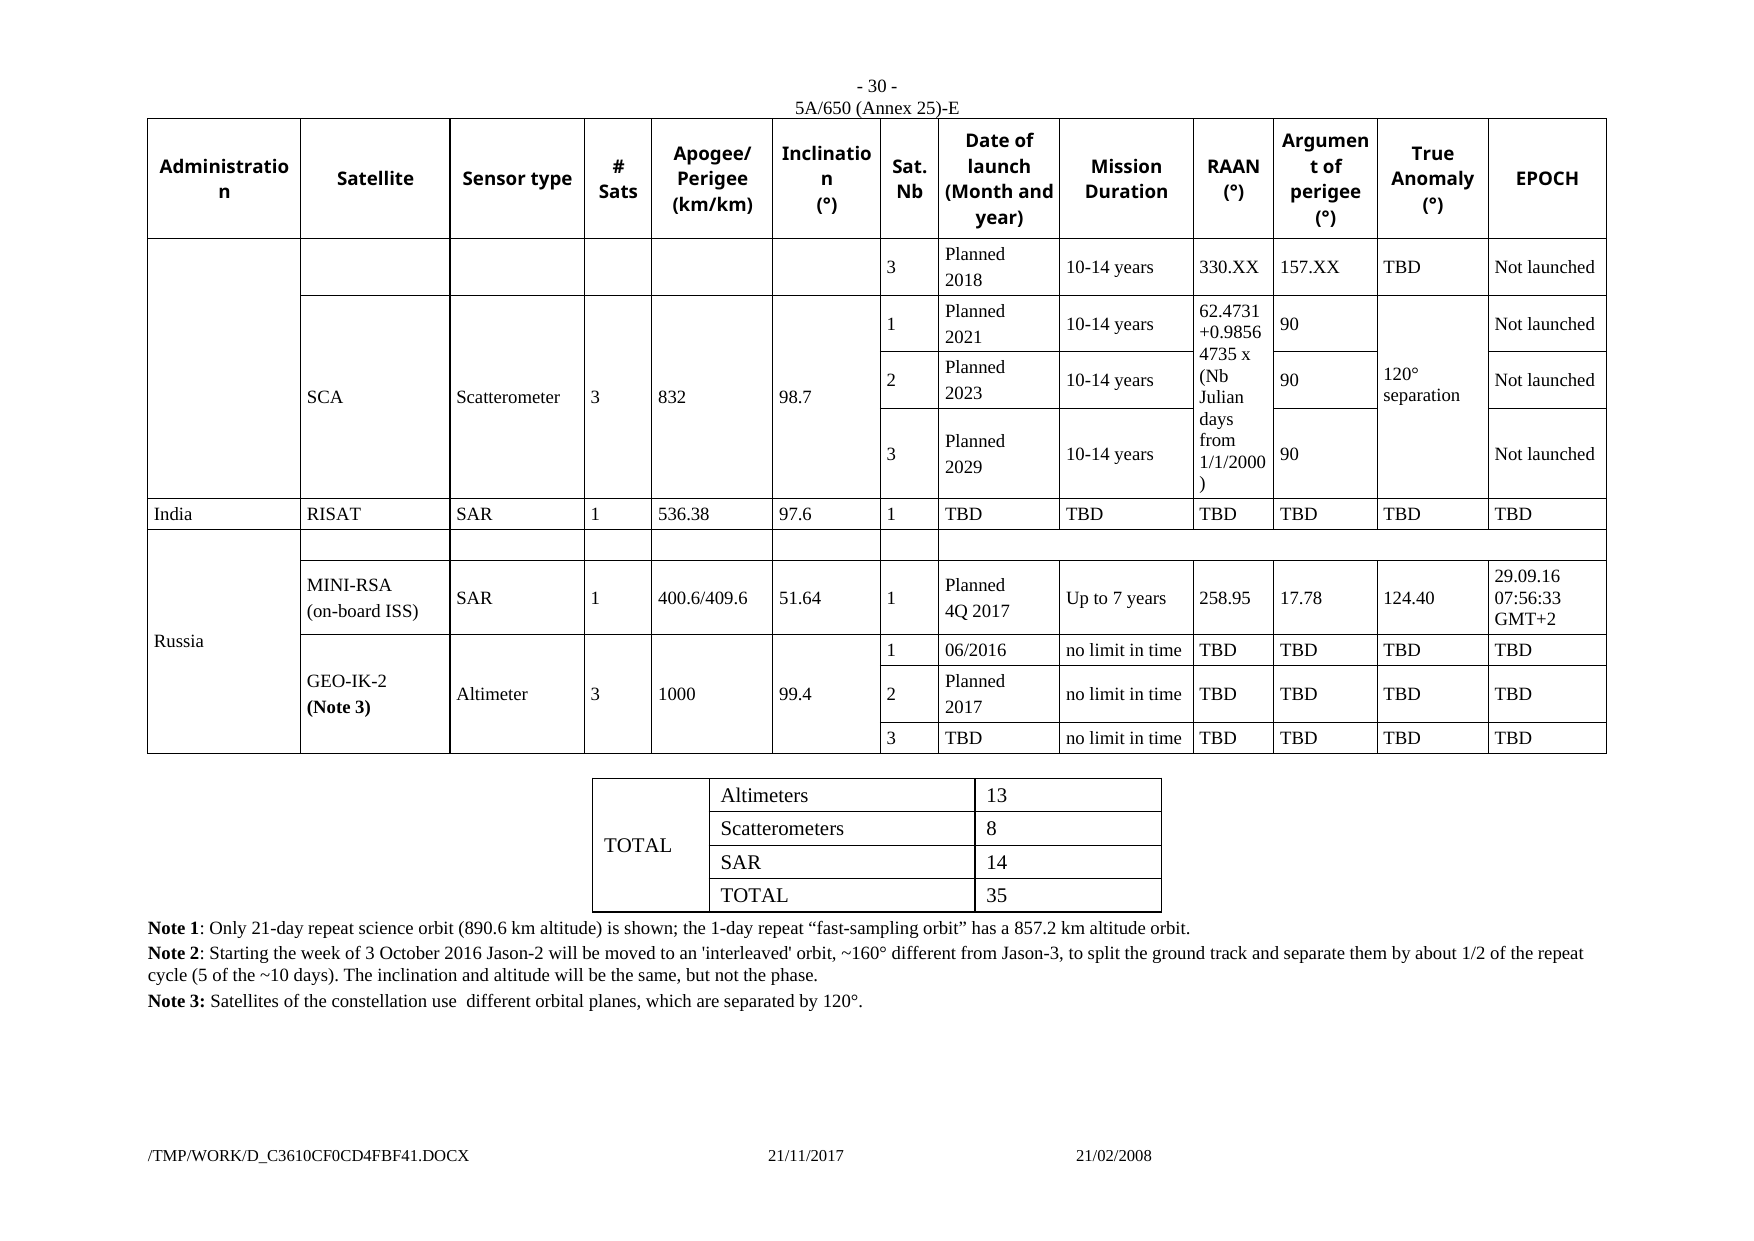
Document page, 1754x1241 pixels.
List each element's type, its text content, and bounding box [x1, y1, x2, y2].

table_cell 1 [881, 499, 938, 529]
table_header Inclination (°) [773, 119, 880, 238]
table_cell India [148, 499, 300, 529]
table_cell [301, 530, 449, 560]
table_cell [451, 530, 584, 560]
table_cell TBD [1274, 635, 1377, 665]
table_header Mission Duration [1060, 119, 1193, 238]
table_cell Not launched [1489, 239, 1606, 294]
table_cell [939, 530, 1606, 560]
table_cell Scatterometer [451, 296, 584, 498]
table_cell 1 [881, 561, 938, 634]
table_cell 124.40 [1378, 561, 1488, 634]
table_cell 832 [652, 296, 772, 498]
table_cell MINI-RSA (on-board ISS) [301, 561, 449, 634]
text Note 1: Only 21-day repeat science orbit (890.6 km altitude) is shown; the 1-day repeat “fast-sampling orbit” has a 857.2 km altitude orbit. [148, 917, 1606, 938]
table_cell TBD [1489, 499, 1606, 529]
table_cell 17.78 [1274, 561, 1377, 634]
table_cell 2 [881, 352, 938, 408]
table_cell TBD [939, 499, 1059, 529]
table_cell 99.4 [773, 635, 880, 752]
table_cell TBD [1060, 499, 1193, 529]
table_cell 330.XX [1194, 239, 1273, 294]
table_cell SAR [451, 499, 584, 529]
table_cell 2 [881, 666, 938, 722]
table_cell 258.95 [1194, 561, 1273, 634]
table_cell Not launched [1489, 352, 1606, 408]
table_cell TBD [1378, 239, 1488, 294]
table_header TOTAL [593, 779, 709, 911]
table_cell 1 [881, 635, 938, 665]
text Note 2: Starting the week of 3 October 2016 Jason-2 will be moved to an 'interleaved' orbit, ~160° different from Jason-3, to split the ground track and separate them by about 1/2 of the repeat cycle (5 of the ~10 days). The inclination and altitude will be the same, but not the phase. [148, 942, 1606, 985]
table_cell Russia [148, 530, 300, 752]
table_header Altimeters [710, 779, 974, 811]
table_cell Planned 2021 [939, 296, 1059, 351]
table_cell Up to 7 years [1060, 561, 1193, 634]
table_cell [881, 530, 938, 560]
table_cell SAR [451, 561, 584, 634]
table_cell 157.XX [1274, 239, 1377, 294]
table_cell Altimeter [451, 635, 584, 752]
table_cell TBD [1194, 666, 1273, 722]
table_cell TBD [1378, 666, 1488, 722]
table_cell RISAT [301, 499, 449, 529]
table_header RAAN (°) [1194, 119, 1273, 238]
table_cell 3 [881, 409, 938, 498]
table_cell 3 [585, 635, 651, 752]
table_cell Not launched [1489, 409, 1606, 498]
table_cell TBD [1194, 499, 1273, 529]
table_cell Planned 2018 [939, 239, 1059, 294]
text Note 3: Satellites of the constellation use different orbital planes, which are separated by 120°. [148, 989, 1606, 1011]
table_cell 35 [976, 879, 1161, 911]
table_cell 10-14 years [1060, 352, 1193, 408]
table_cell 120° separation [1378, 296, 1488, 498]
table_cell TBD [1489, 635, 1606, 665]
table_cell 1 [585, 561, 651, 634]
table_cell TBD [1274, 723, 1377, 752]
table_cell 400.6/409.6 [652, 561, 772, 634]
table_cell no limit in time [1060, 723, 1193, 752]
table_cell TBD [1378, 635, 1488, 665]
table_cell TBD [1378, 499, 1488, 529]
table_cell 536.38 [652, 499, 772, 529]
table_cell TBD [1378, 723, 1488, 752]
table_cell 3 [585, 296, 651, 498]
table_cell Planned 2023 [939, 352, 1059, 408]
table_cell 29.09.16 07:56:33 GMT+2 [1489, 561, 1606, 634]
table_cell no limit in time [1060, 635, 1193, 665]
table_header Satellite [301, 119, 449, 238]
table_cell [652, 530, 772, 560]
table_cell Scatterometers [710, 812, 974, 844]
table_cell 1000 [652, 635, 772, 752]
table_cell 90 [1274, 296, 1377, 351]
table_cell 10-14 years [1060, 296, 1193, 351]
table_header EPOCH [1489, 119, 1606, 238]
table_cell TOTAL [710, 879, 974, 911]
table_cell 90 [1274, 352, 1377, 408]
table_header Apogee/ Perigee (km/km) [652, 119, 772, 238]
table_cell 3 [881, 239, 938, 294]
table_header 13 [976, 779, 1161, 811]
table_cell [585, 530, 651, 560]
table_cell 3 [881, 723, 938, 752]
table_cell TBD [1194, 723, 1273, 752]
table_cell 10-14 years [1060, 409, 1193, 498]
table_header # Sats [585, 119, 651, 238]
table_header True Anomaly (°) [1378, 119, 1488, 238]
table_header Argument of perigee (°) [1274, 119, 1377, 238]
table_cell Planned 2017 [939, 666, 1059, 722]
table_cell Planned 4Q 2017 [939, 561, 1059, 634]
table_header Sensor type [451, 119, 584, 238]
table_cell 62.4731+0.98564735 x (Nb Julian days from 1/1/2000) [1194, 296, 1273, 498]
table_cell TBD [1489, 666, 1606, 722]
table_cell TBD [1194, 635, 1273, 665]
table_cell 1 [585, 499, 651, 529]
table_cell 51.64 [773, 561, 880, 634]
table_cell 10-14 years [1060, 239, 1193, 294]
table_cell TBD [1274, 499, 1377, 529]
table_cell Planned 2029 [939, 409, 1059, 498]
table_cell 97.6 [773, 499, 880, 529]
table_cell SCA [301, 296, 449, 498]
table_header Sat. Nb [881, 119, 938, 238]
table_header Administration [148, 119, 300, 238]
table_cell Not launched [1489, 296, 1606, 351]
table_header Date of launch (Month and year) [939, 119, 1059, 238]
table_cell TBD [1489, 723, 1606, 752]
table_cell TBD [1274, 666, 1377, 722]
table_cell SAR [710, 846, 974, 878]
table_cell TBD [939, 723, 1059, 752]
table_cell no limit in time [1060, 666, 1193, 722]
table_cell 06/2016 [939, 635, 1059, 665]
table_cell 90 [1274, 409, 1377, 498]
table_cell 8 [976, 812, 1161, 844]
table_cell [773, 530, 880, 560]
table_cell 98.7 [773, 296, 880, 498]
table_cell 14 [976, 846, 1161, 878]
table_cell GEO-IK-2 (Note 3) [301, 635, 449, 752]
table_cell 1 [881, 296, 938, 351]
